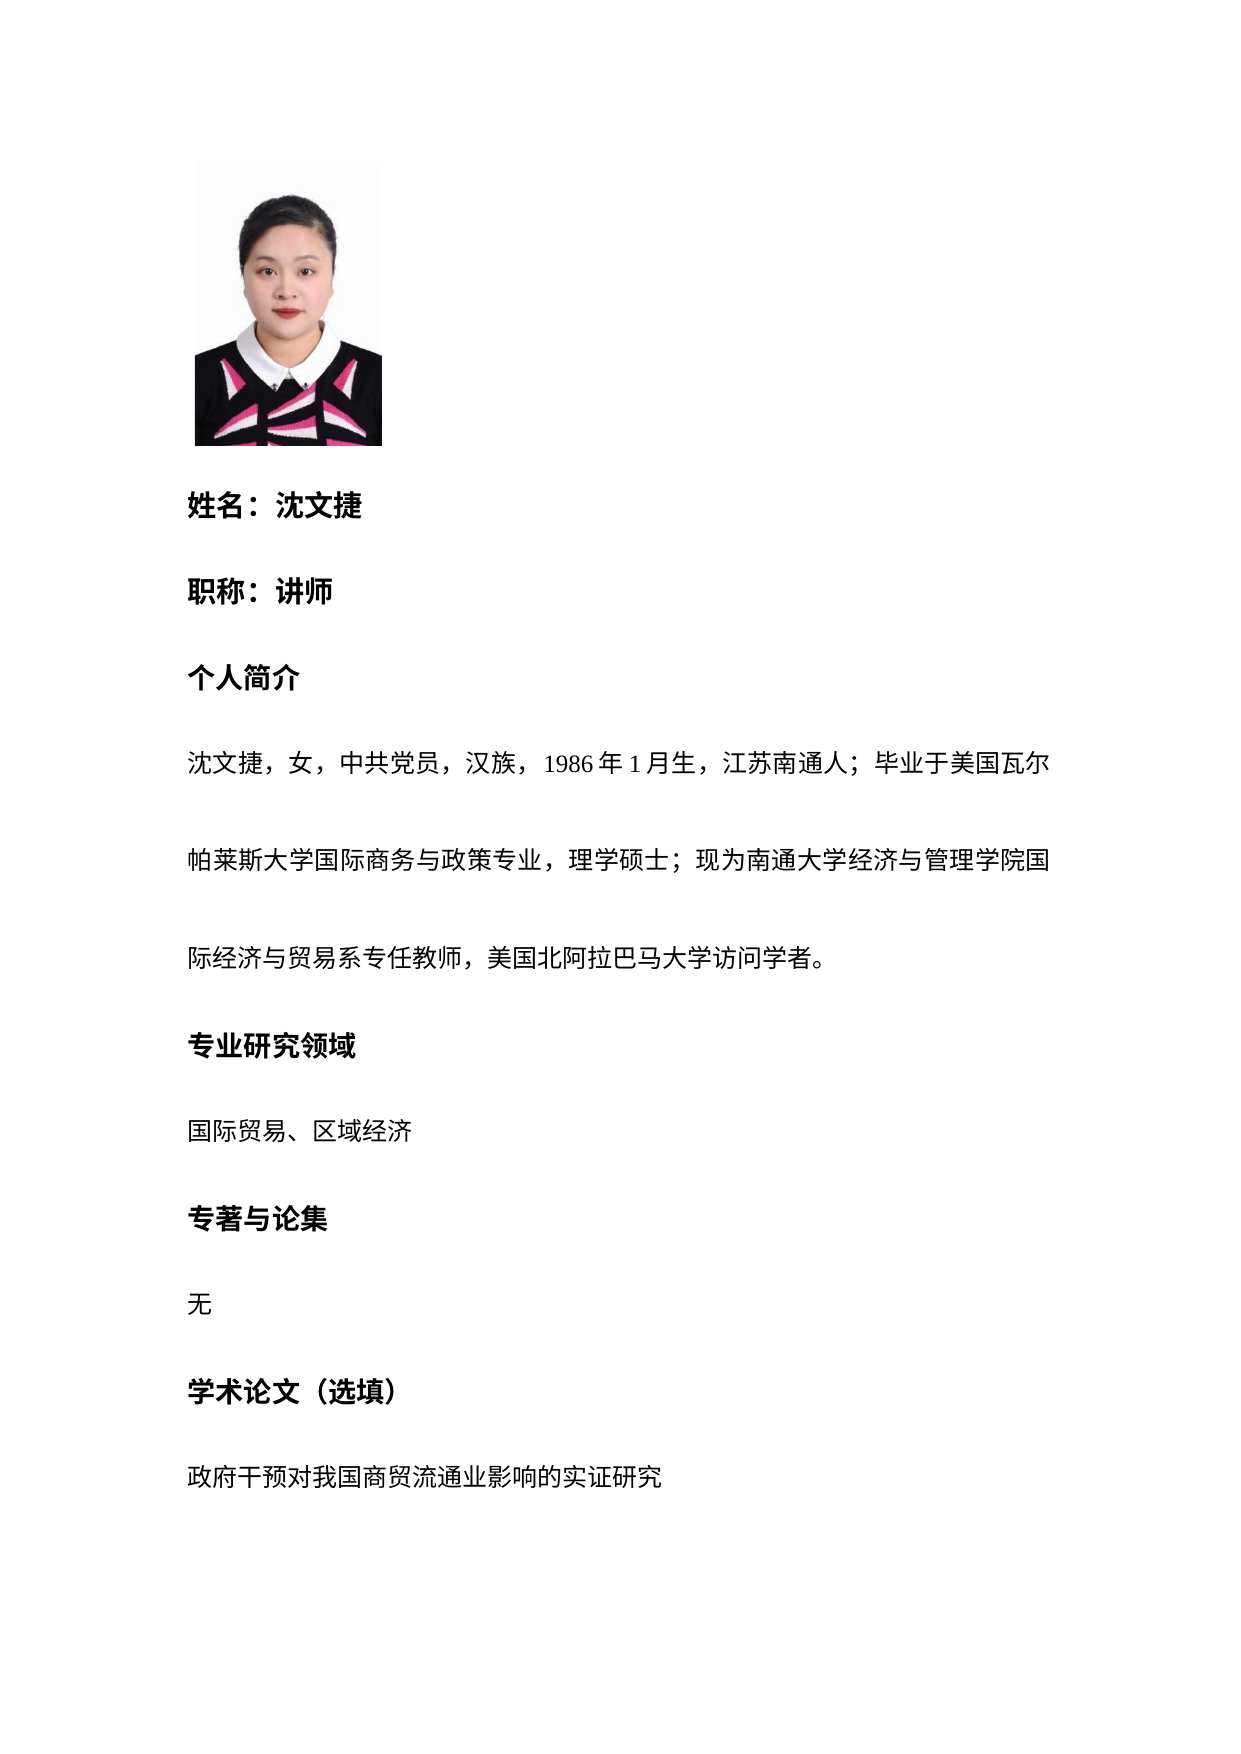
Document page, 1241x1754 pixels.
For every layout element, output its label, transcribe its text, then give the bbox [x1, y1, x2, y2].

text 学术论文（选填） [187, 1358, 1053, 1423]
text 沈文捷，女，中共党员，汉族，1986年1月生，江苏南通人；毕业于美国瓦尔帕莱斯大学国际商务与政策专业，理学硕士；现为南通大学经济与管理学院国际经济与贸易系专任教师，美国北阿拉巴马大学访问学者。 [187, 729, 1053, 989]
text 职称：讲师 [187, 557, 1053, 622]
text 无 [187, 1270, 1053, 1335]
text 姓名：沈文捷 [187, 471, 1053, 536]
text 政府干预对我国商贸流通业影响的实证研究 [187, 1443, 1053, 1508]
picture [194, 162, 382, 446]
text 专著与论集 [187, 1185, 1053, 1250]
text 国际贸易、区域经济 [187, 1097, 1053, 1162]
text 专业研究领域 [187, 1012, 1053, 1077]
text 个人简介 [187, 643, 1053, 708]
